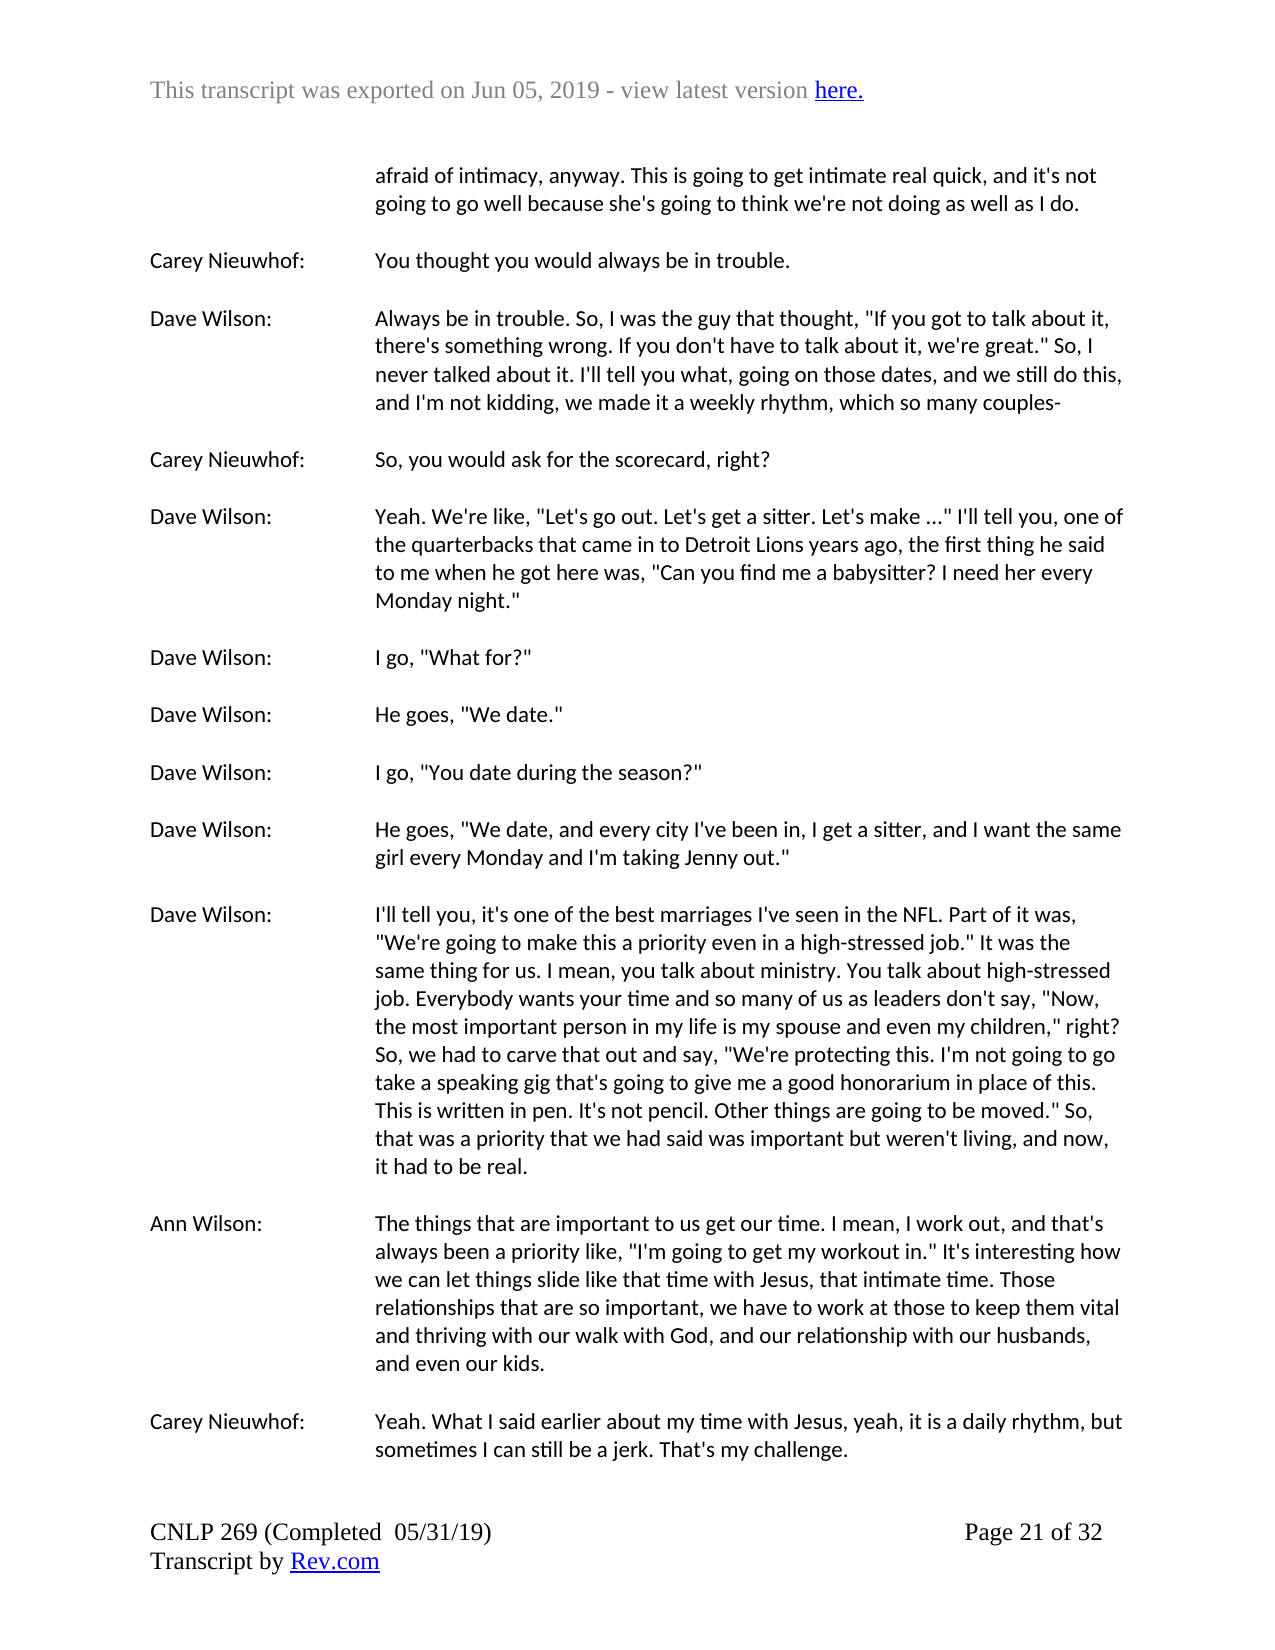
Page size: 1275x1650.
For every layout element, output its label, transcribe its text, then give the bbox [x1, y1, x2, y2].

text Carey Nieuwhof: You thought you would always be in trouble. [150, 246, 1125, 274]
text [150, 161, 1125, 217]
text Dave Wilson: Always be in trouble. So, I was the guy that thought, "If you got to talk about it, there's something wrong. If you don't have to talk about it, we're great." So, I never talked about it. I'll tell you what, going on those dates, and we still do this, and I'm not kidding, we made it a weekly rhythm, which so many couples- [150, 304, 1125, 416]
text Ann Wilson: The things that are important to us get our time. I mean, I work out, and that's always been a priority like, "I'm going to get my workout in." It's interesting how we can let things slide like that time with Jesus, that intimate time. Those relationships that are so important, we have to work at those to keep them vital and thriving with our walk with God, and our relationship with our husbands, and even our kids. [150, 1209, 1125, 1378]
text Dave Wilson: Yeah. We're like, "Let's go out. Let's get a sitter. Let's make ..." I'll tell you, one of the quarterbacks that came in to Detroit Lions years ago, the first thing he said to me when he got here was, "Can you find me a babysitter? I need her every Monday night." [150, 502, 1125, 614]
text Dave Wilson: He goes, "We date, and every city I've been in, I get a sitter, and I want the same girl every Monday and I'm taking Jenny out." [150, 815, 1125, 871]
text Dave Wilson: I go, "What for?" [150, 643, 1125, 671]
text Carey Nieuwhof: Yeah. What I said earlier about my time with Jesus, yeah, it is a daily rhythm, but sometimes I can still be a jerk. That's my challenge. [150, 1407, 1125, 1463]
text Dave Wilson: I go, "You date during the season?" [150, 758, 1125, 786]
text Dave Wilson: He goes, "We date." [150, 701, 1125, 728]
text Dave Wilson: I'll tell you, it's one of the best marriages I've seen in the NFL. Part of it was, "We're going to make this a priority even in a high-stressed job." It was the same thing for us. I mean, you talk about ministry. You talk about high-stressed job. Everybody wants your time and so many of us as leaders don't say, "Now, the most important person in my life is my spouse and even my children," right? So, we had to carve that out and say, "We're protecting this. I'm not going to go take a speaking gig that's going to give me a good honorarium in place of this. This is written in pen. It's not pencil. Other things are going to be moved." So, that was a priority that we had said was important but weren't living, and now, it had to be real. [150, 900, 1125, 1180]
text Carey Nieuwhof: So, you would ask for the scorecard, right? [150, 445, 1125, 473]
